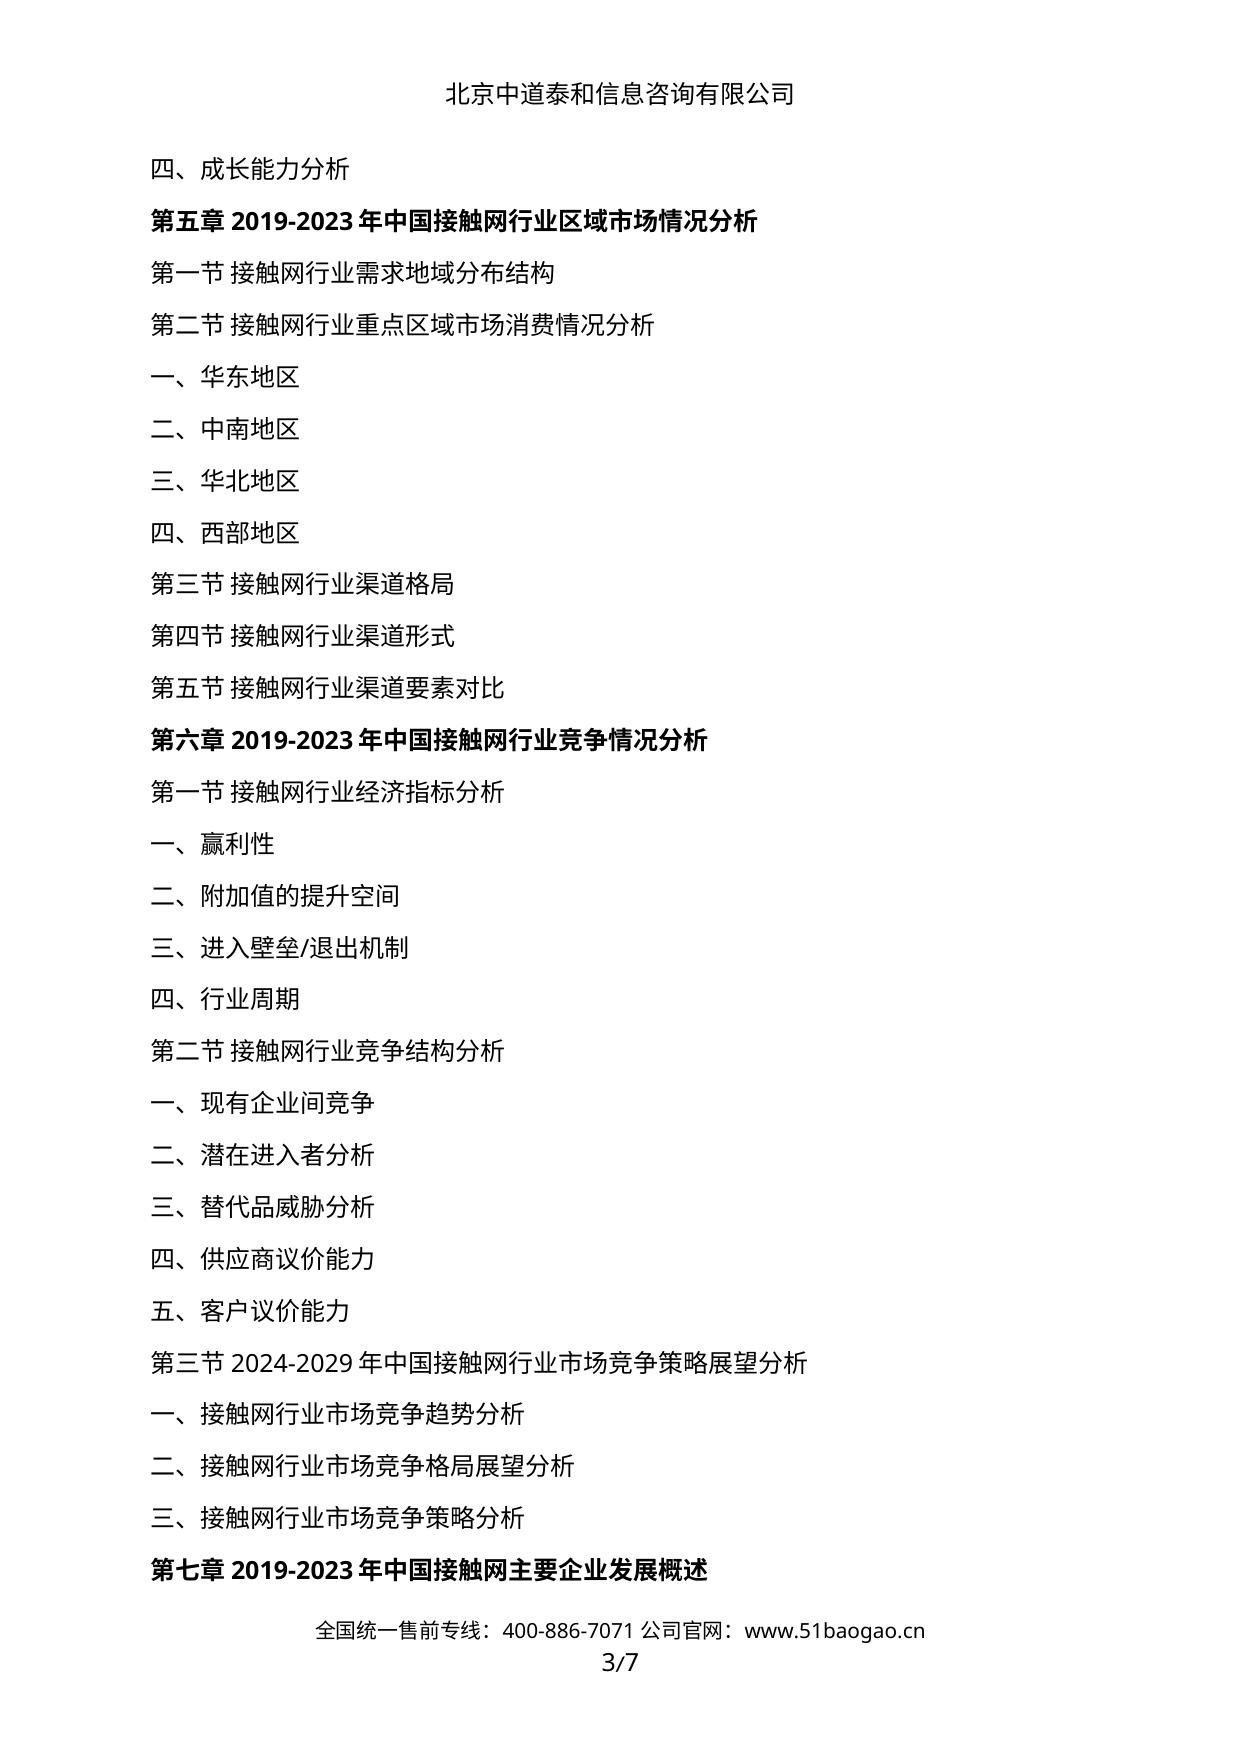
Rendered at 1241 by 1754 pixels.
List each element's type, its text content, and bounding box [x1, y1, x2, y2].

text 第一节 接触网行业需求地域分布结构 [150, 254, 1090, 290]
text 一、华东地区 [150, 357, 1090, 394]
text 二、接触网行业市场竞争格局展望分析 [150, 1447, 1090, 1483]
text 一、赢利性 [150, 824, 1090, 861]
text 第四节 接触网行业渠道形式 [150, 617, 1090, 653]
text 二、中南地区 [150, 409, 1090, 446]
text 第六章 2019-2023年中国接触网行业竞争情况分析 [150, 721, 1090, 757]
text 第一节 接触网行业经济指标分析 [150, 772, 1090, 809]
text 二、潜在进入者分析 [150, 1136, 1090, 1172]
text 三、接触网行业市场竞争策略分析 [150, 1499, 1090, 1535]
text 四、成长能力分析 [150, 150, 1090, 186]
text 四、西部地区 [150, 513, 1090, 549]
text 三、华北地区 [150, 461, 1090, 497]
text 四、行业周期 [150, 980, 1090, 1016]
text 四、供应商议价能力 [150, 1239, 1090, 1276]
text 第五节 接触网行业渠道要素对比 [150, 669, 1090, 705]
text 第三节 2024-2029年中国接触网行业市场竞争策略展望分析 [150, 1343, 1090, 1379]
text 第七章 2019-2023年中国接触网主要企业发展概述 [150, 1551, 1090, 1587]
text 第三节 接触网行业渠道格局 [150, 565, 1090, 601]
text 二、附加值的提升空间 [150, 876, 1090, 912]
text 一、接触网行业市场竞争趋势分析 [150, 1395, 1090, 1431]
text 第二节 接触网行业竞争结构分析 [150, 1032, 1090, 1068]
text 三、进入壁垒/退出机制 [150, 928, 1090, 964]
text 第五章 2019-2023年中国接触网行业区域市场情况分析 [150, 202, 1090, 238]
text 三、替代品威胁分析 [150, 1187, 1090, 1224]
text 一、现有企业间竞争 [150, 1084, 1090, 1120]
text 五、客户议价能力 [150, 1291, 1090, 1327]
text 第二节 接触网行业重点区域市场消费情况分析 [150, 306, 1090, 342]
